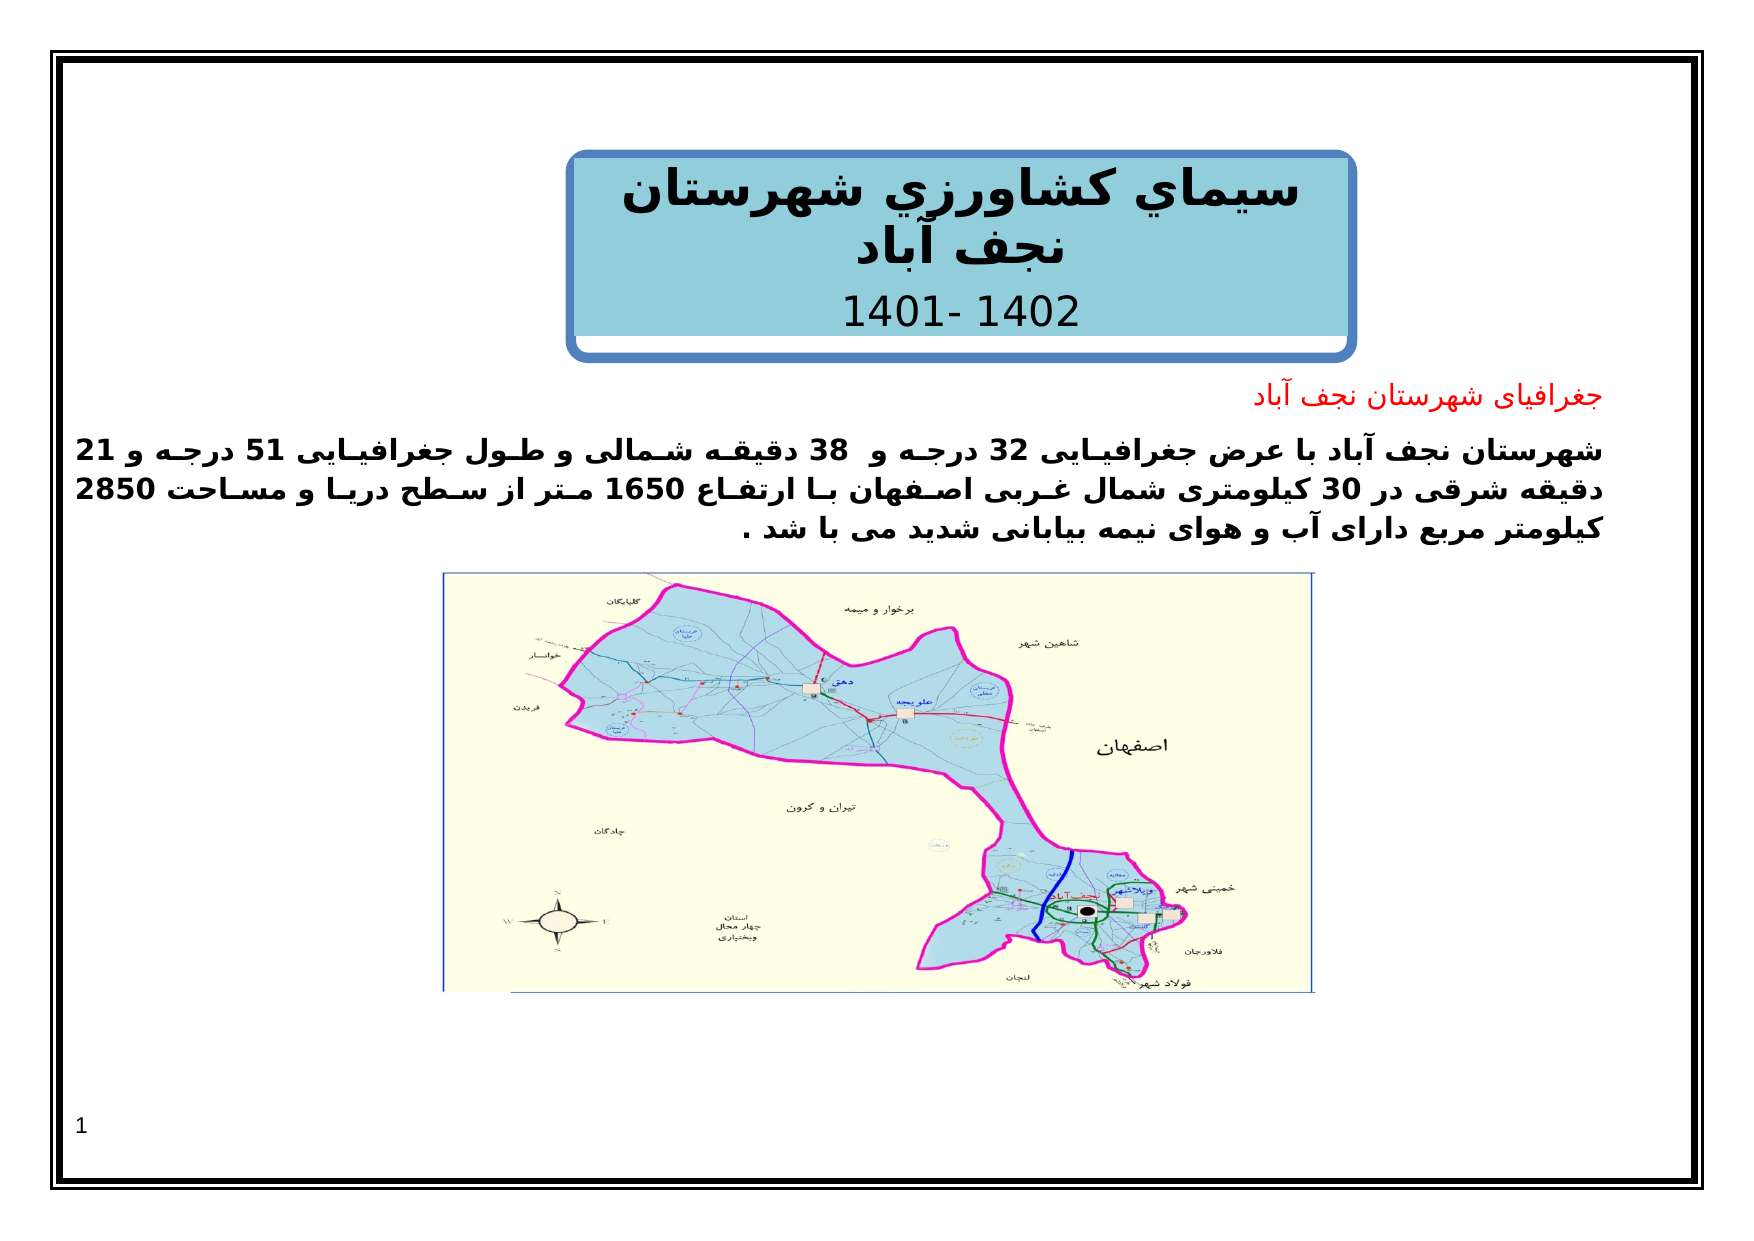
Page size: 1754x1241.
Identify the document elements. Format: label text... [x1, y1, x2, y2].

text شهرستان نجف آباد با عرض جغرافیایی 32 درجه و 38 دقیقه شمالی و طول جغرافیایی 51 درجه و 21 دقیقه شرقی در 30 کیلومتری شمال غربی اصفهان با ارتفاع 1650 متر از سطح دریا و مساحت 2850 کیلومتر مربع دارای آب و هوای نیمه بیابانی شدید می با شد . [75, 433, 1604, 545]
text جغرافیای شهرستان نجف آباد [75, 378, 1679, 412]
picture [438, 571, 1316, 995]
